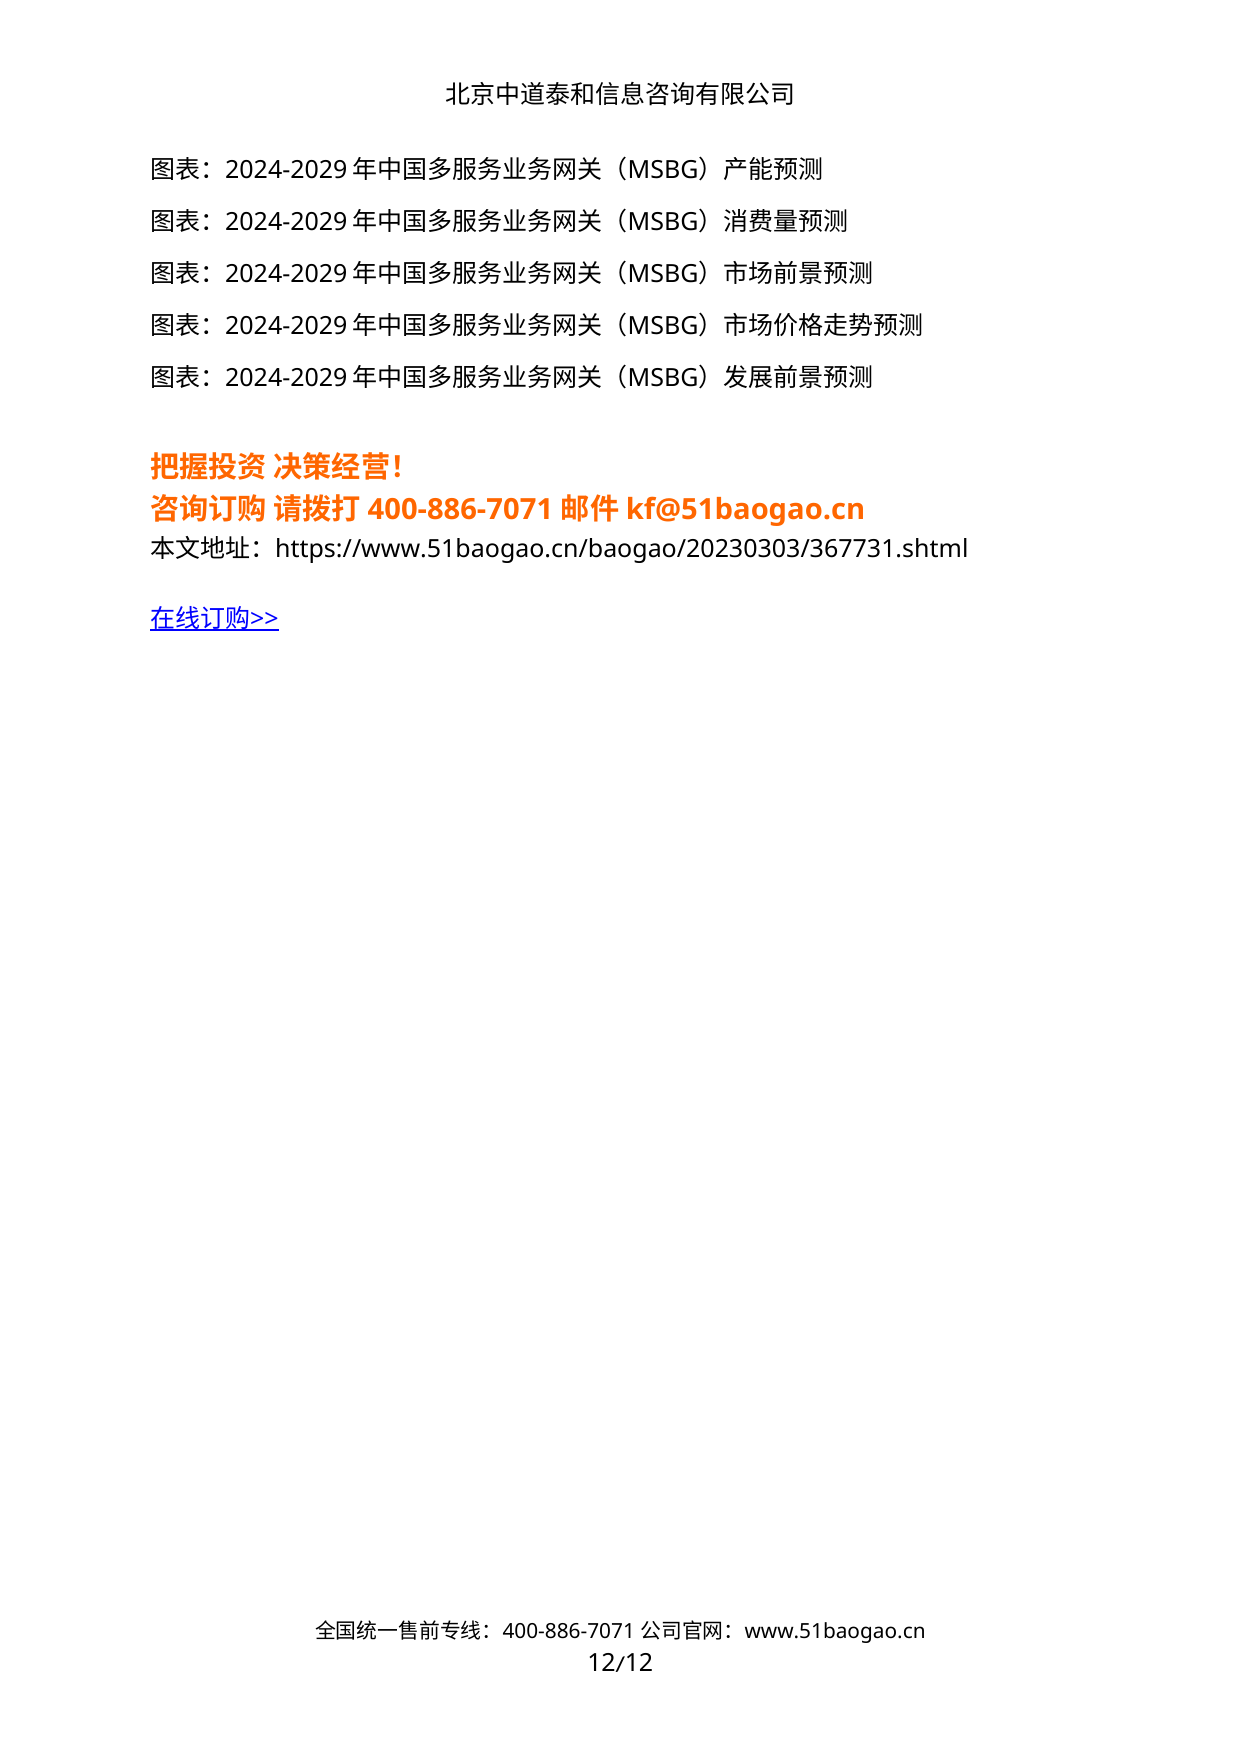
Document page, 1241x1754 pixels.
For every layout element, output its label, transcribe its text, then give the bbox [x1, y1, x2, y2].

text 图表：2024-2029年中国多服务业务网关（MSBG）产能预测 [150, 150, 1090, 186]
text 把握投资 决策经营！咨询订购 请拨打 400-886-7071 邮件 kf@51baogao.cn本文地址：https://www.51baogao.cn/baogao/20230303/367731.shtml [150, 409, 1090, 564]
text 图表：2024-2029年中国多服务业务网关（MSBG）市场价格走势预测 [150, 306, 1090, 342]
text 图表：2024-2029年中国多服务业务网关（MSBG）消费量预测 [150, 202, 1090, 238]
text 在线订购>> [150, 564, 1090, 635]
text 图表：2024-2029年中国多服务业务网关（MSBG）市场前景预测 [150, 254, 1090, 290]
text 图表：2024-2029年中国多服务业务网关（MSBG）发展前景预测 [150, 357, 1090, 394]
